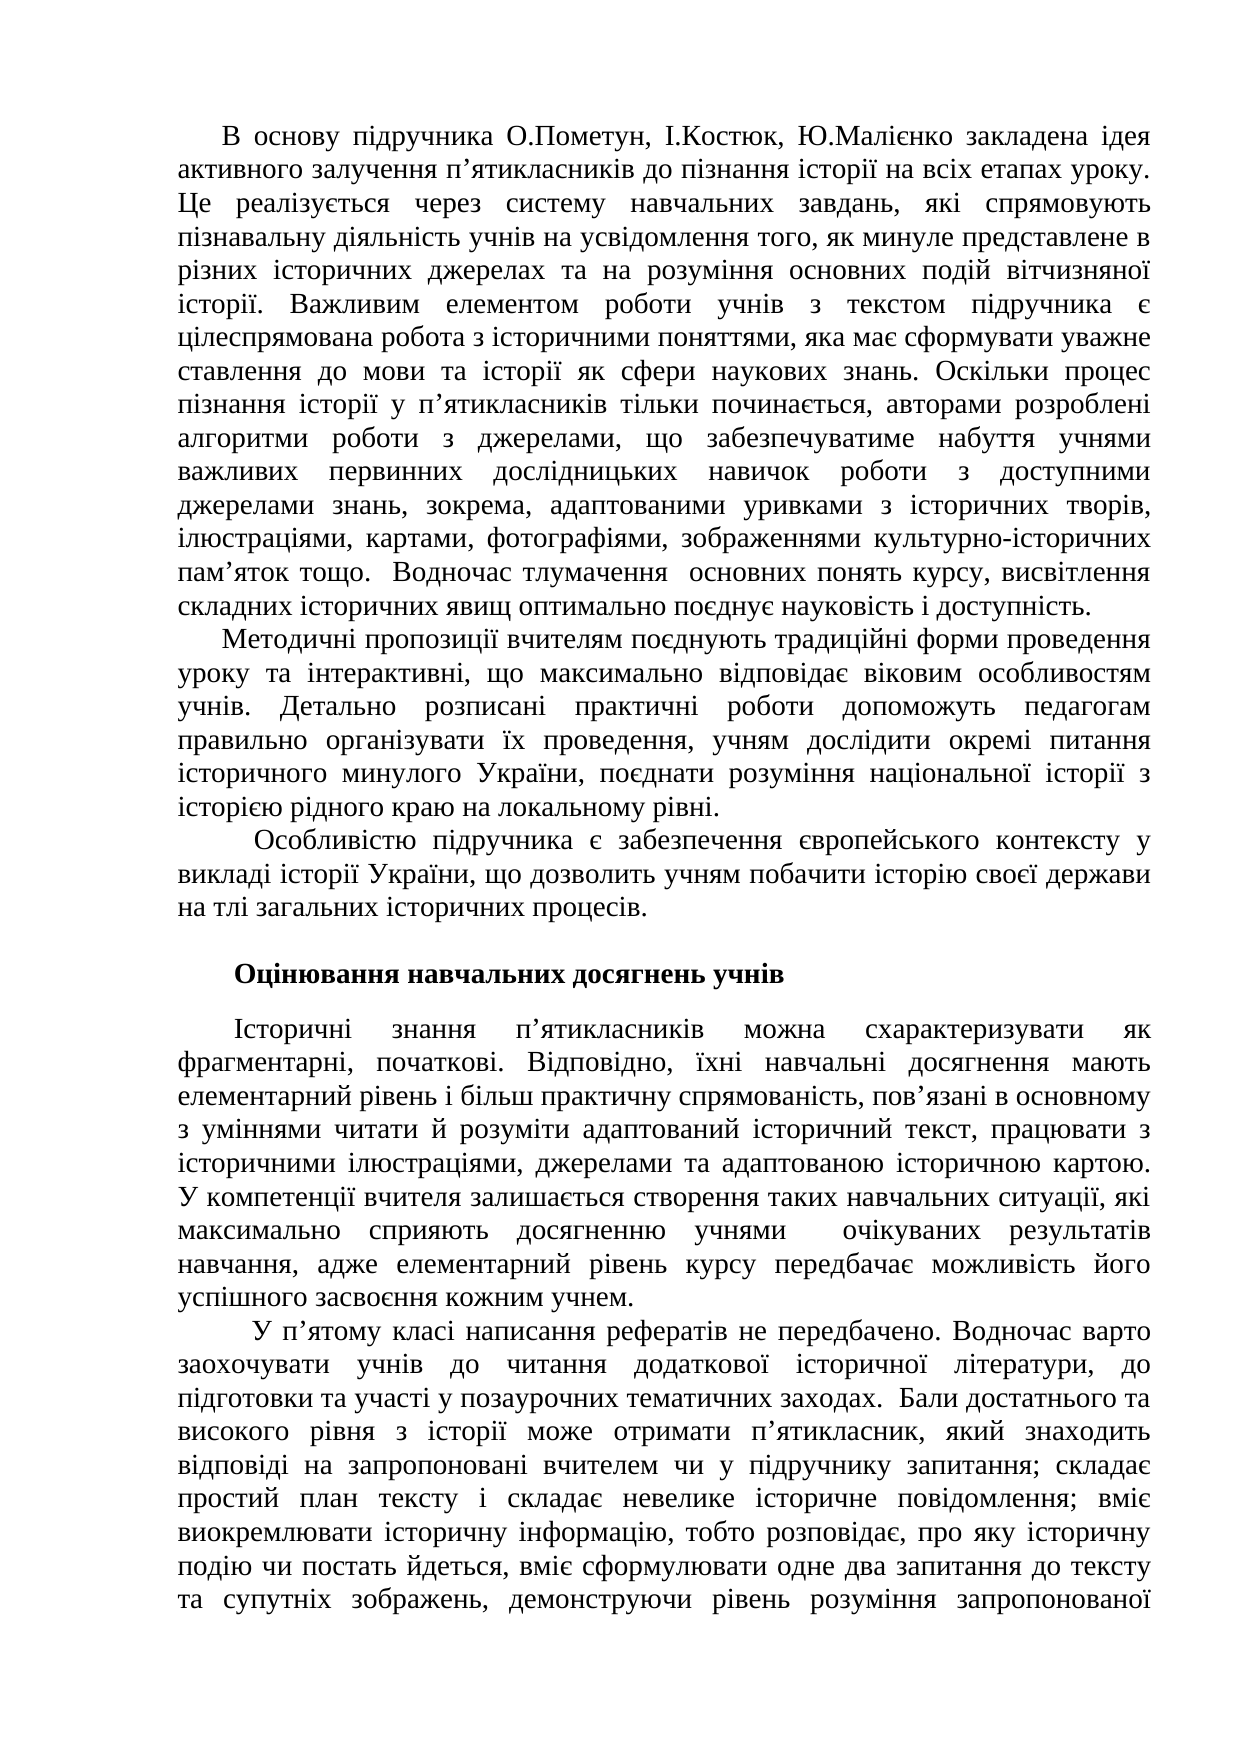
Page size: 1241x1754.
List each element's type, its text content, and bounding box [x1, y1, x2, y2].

text В основу підручника О.Пометун, І.Костюк, Ю.Малієнко закладена ідея активного залучення п’ятикласників до пізнання історії на всіх етапах уроку. Це реалізується через систему навчальних завдань, які спрямовують пізнавальну діяльність учнів на усвідомлення того, як минуле представлене в різних історичних джерелах та на розуміння основних подій вітчизняної історії. Важливим елементом роботи учнів з текстом підручника є цілеспрямована робота з історичними поняттями, яка має сформувати уважне ставлення до мови та історії як сфери наукових знань. Оскільки процес пізнання історії у п’ятикласників тільки починається, авторами розроблені алгоритми роботи з джерелами, що забезпечуватиме набуття учнями важливих первинних дослідницьких навичок роботи з доступними джерелами знань, зокрема, адаптованими уривками з історичних творів, ілюстраціями, картами, фотографіями, зображеннями культурно-історичних пам’яток тощо. Водночас тлумачення основних понять курсу, висвітлення складних історичних явищ оптимально поєднує науковість і доступність. [177, 118, 1152, 621]
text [177, 1313, 1152, 1615]
text Методичні пропозиції вчителям поєднують традиційні форми проведення уроку та інтерактивні, що максимально відповідає віковим особливостям учнів. Детально розписані практичні роботи допоможуть педагогам правильно організувати їх проведення, учням дослідити окремі питання історичного минулого України, поєднати розуміння національної історії з історією рідного краю на локальному рівні. [177, 621, 1152, 822]
text Оцінювання навчальних досягнень учнів [177, 957, 1152, 990]
text Особливістю підручника є забезпечення європейського контексту у викладі історії України, що дозволить учням побачити історію своєї держави на тлі загальних історичних процесів. [177, 822, 1152, 923]
text Історичні знання п’ятикласників можна схарактеризувати як фрагментарні, початкові. Відповідно, їхні навчальні досягнення мають елементарний рівень і більш практичну спрямованість, пов’язані в основному з уміннями читати й розуміти адаптований історичний текст, працювати з історичними ілюстраціями, джерелами та адаптованою історичною картою. У компетенції вчителя залишається створення таких навчальних ситуації, які максимально сприяють досягненню учнями очікуваних результатів навчання, адже елементарний рівень курсу передбачає можливість його успішного засвоєння кожним учнем. [177, 1011, 1152, 1313]
